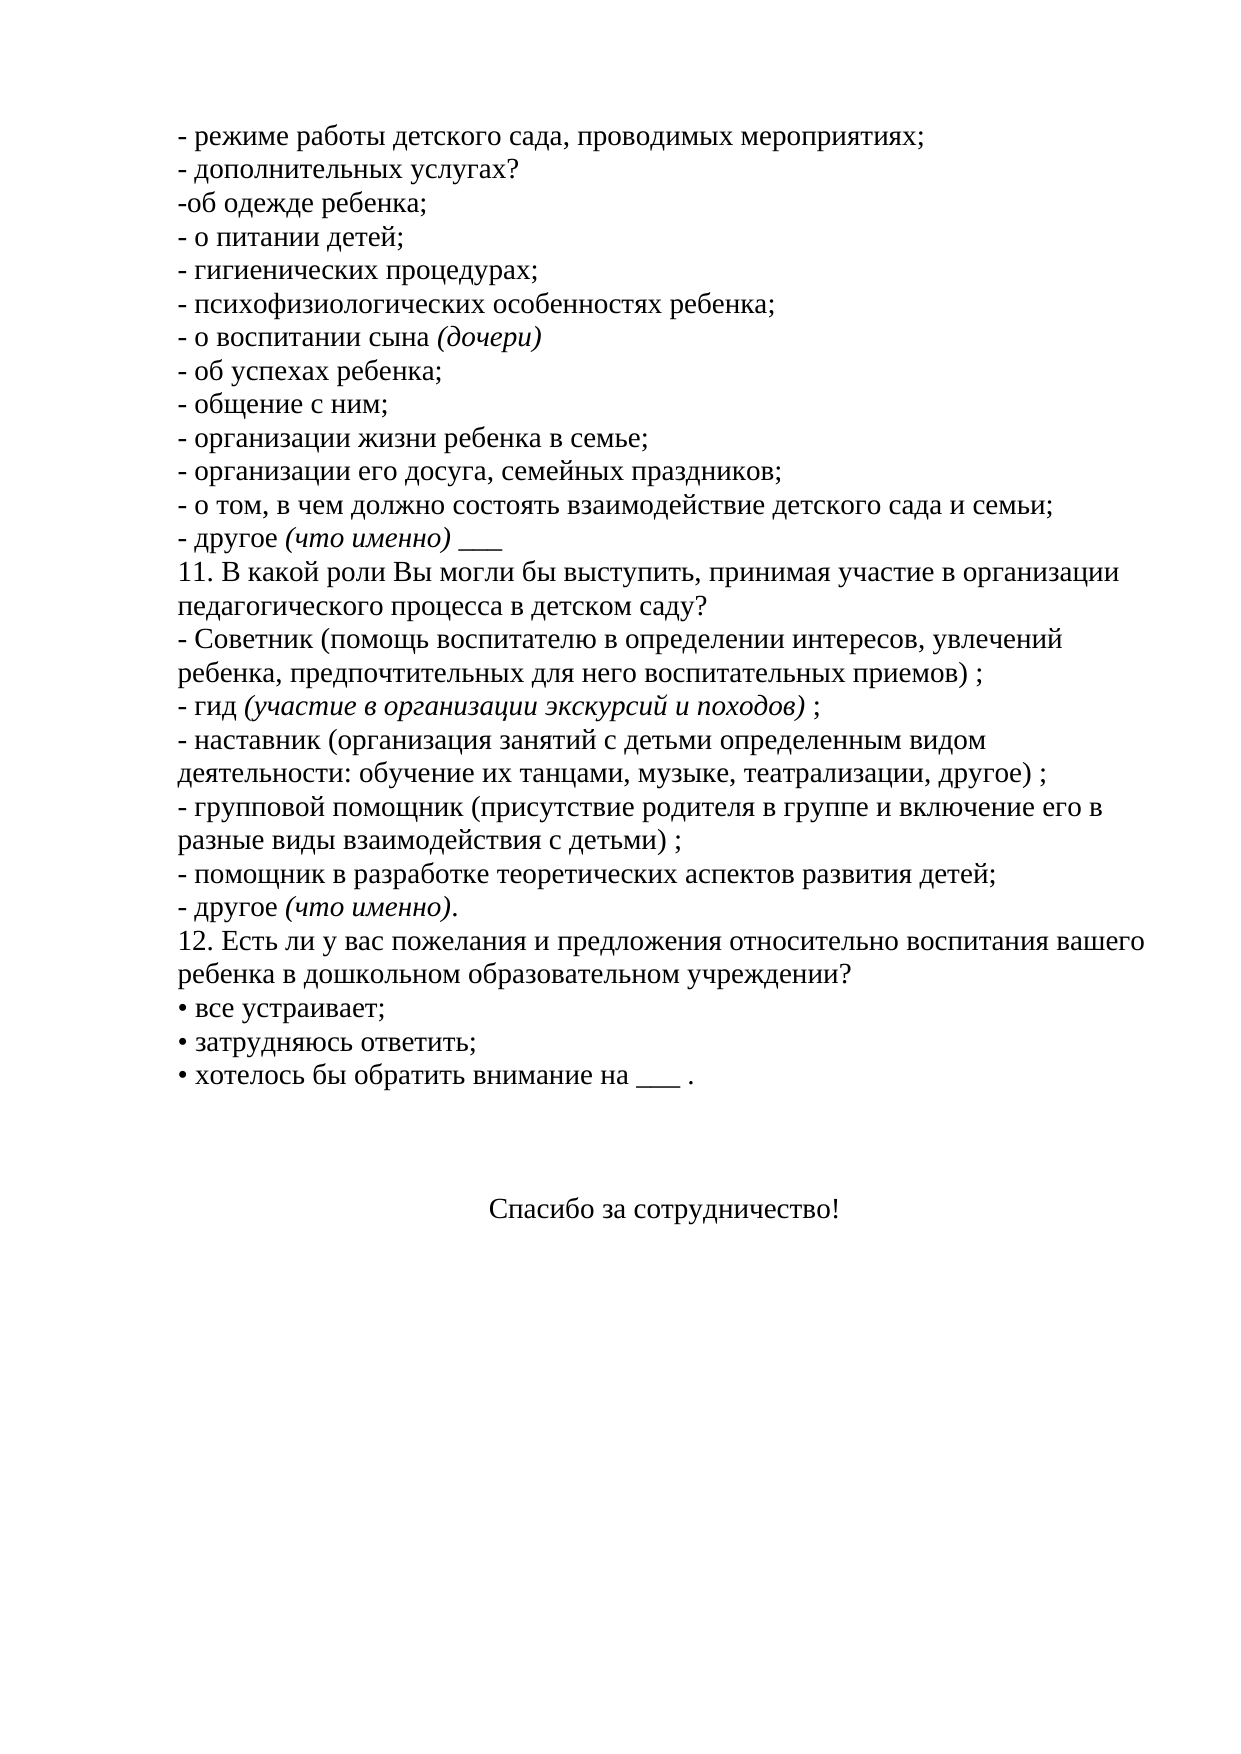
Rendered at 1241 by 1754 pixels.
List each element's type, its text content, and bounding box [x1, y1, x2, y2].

text • затрудняюсь ответить; [177, 1024, 1152, 1057]
text - о том, в чем должно состоять взаимодействие детского сада и семьи; [177, 487, 1152, 521]
text - организации жизни ребенка в семье; [177, 420, 1152, 453]
text - другое (что именно) ___ [177, 521, 1152, 554]
text - о воспитании сына (дочери) [177, 319, 1152, 353]
text - режиме работы детского сада, проводимых мероприятиях; [177, 118, 1152, 152]
text - о питании детей; [177, 219, 1152, 252]
text -об одежде ребенка; [177, 185, 1152, 219]
text 11. В какой роли Вы могли бы выступить, принимая участие в организации педагогического процесса в детском саду? [177, 554, 1152, 621]
text - Советник (помощь воспитателю в определении интересов, увлечений ребенка, предпочтительных для него воспитательных приемов) ; [177, 621, 1152, 688]
text - помощник в разработке теоретических аспектов развития детей; [177, 856, 1152, 889]
text - психофизиологических особенностях ребенка; [177, 286, 1152, 319]
text - групповой помощник (присутствие родителя в группе и включение его в разные виды взаимодействия с детьми) ; [177, 789, 1152, 856]
text - другое (что именно). [177, 889, 1152, 923]
text - об успехах ребенка; [177, 353, 1152, 386]
text - гид (участие в организации экскурсий и походов) ; [177, 688, 1152, 722]
text 12. Есть ли у вас пожелания и предложения относительно воспитания вашего ребенка в дошкольном образовательном учреждении? [177, 923, 1152, 990]
text - наставник (организация занятий с детьми определенным видом деятельности: обучение их танцами, музыке, театрализации, другое) ; [177, 722, 1152, 789]
text • хотелось бы обратить внимание на ___ . [177, 1057, 1152, 1091]
text - гигиенических процедурах; [177, 252, 1152, 286]
text • все устраивает; [177, 990, 1152, 1024]
text Спасибо за сотрудничество! [177, 1191, 1152, 1225]
text - общение с ним; [177, 386, 1152, 420]
text - дополнительных услугах? [177, 152, 1152, 185]
text - организации его досуга, семейных праздников; [177, 453, 1152, 487]
